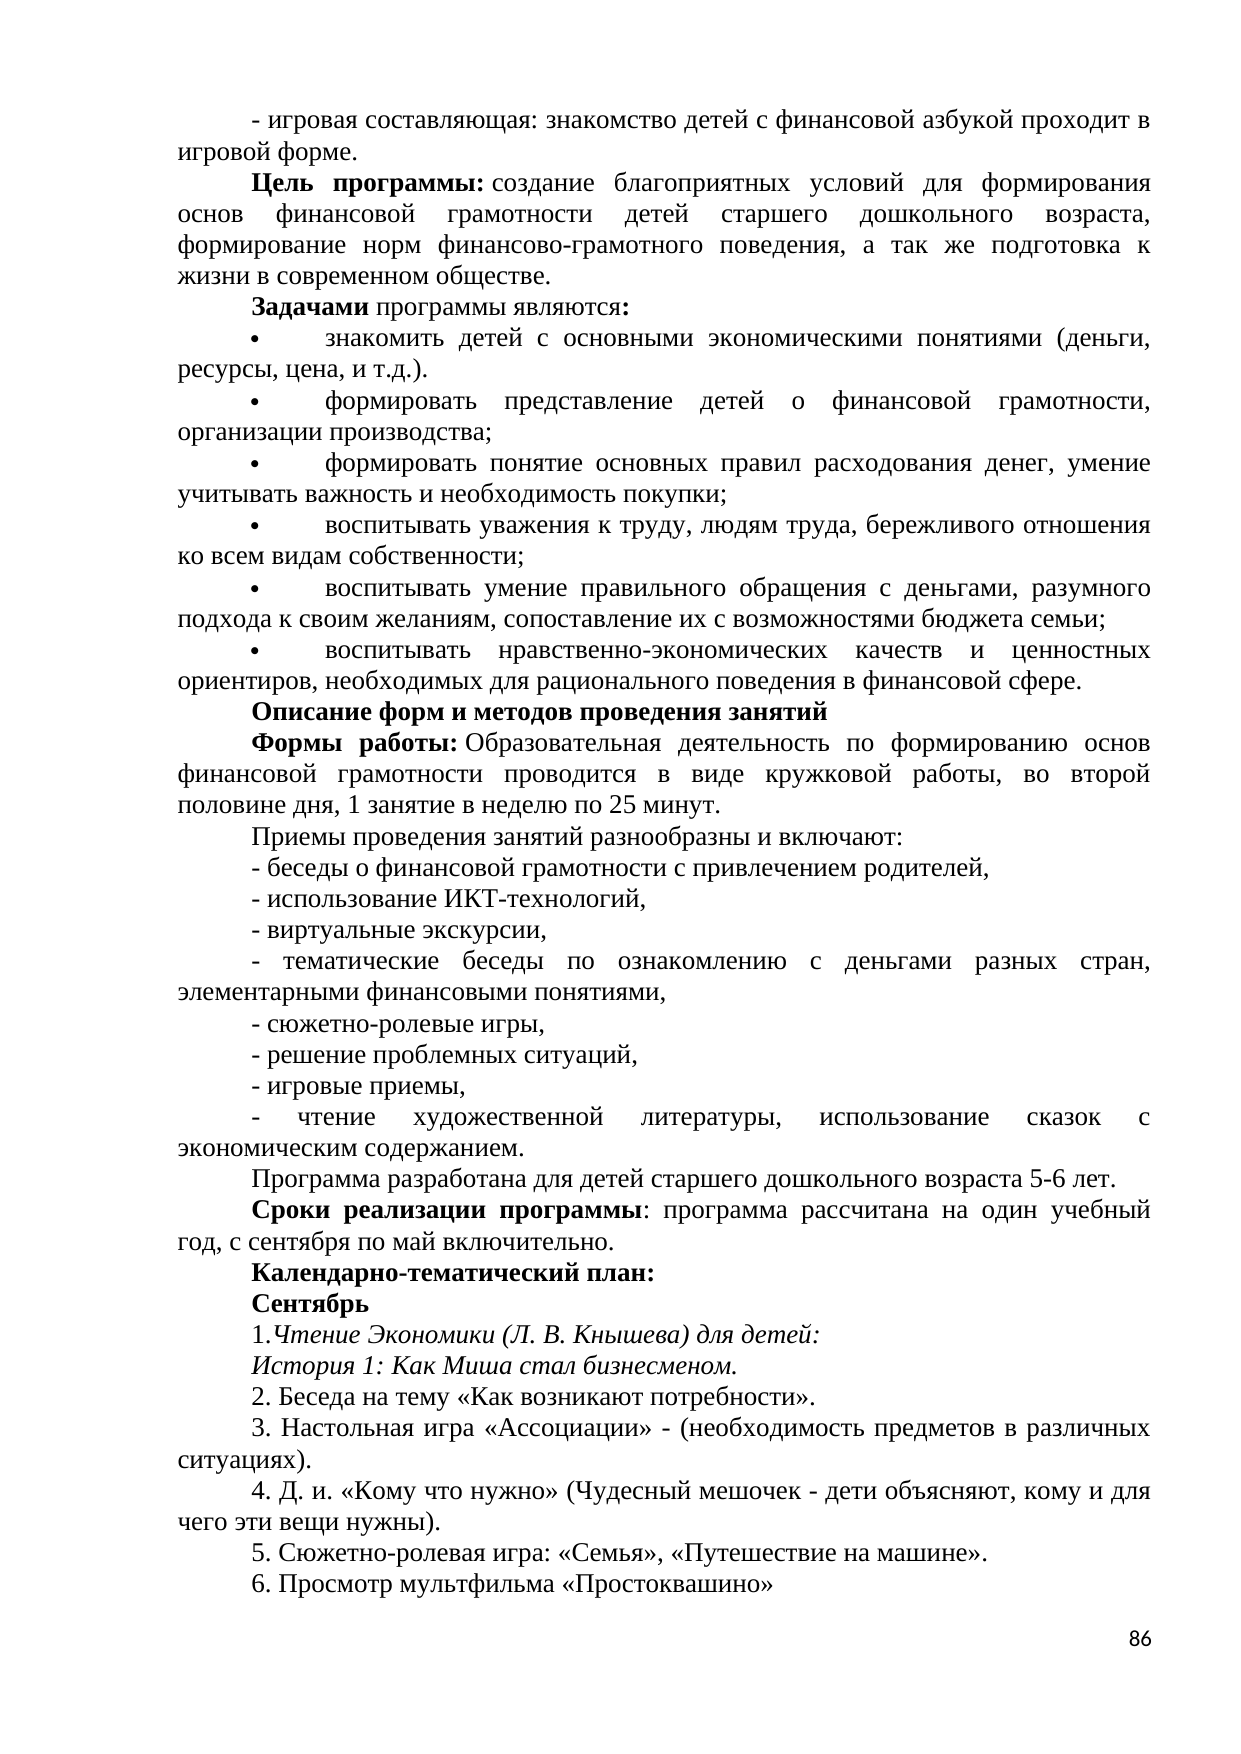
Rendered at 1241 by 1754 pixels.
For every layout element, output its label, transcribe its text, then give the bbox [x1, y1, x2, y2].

text Описание форм и методов проведения занятий [177, 695, 1152, 726]
text Задачами программы являются: [177, 290, 1152, 321]
text - тематические беседы по ознакомлению с деньгами разных стран, элементарными финансовыми понятиями, [177, 944, 1152, 1007]
text 1.Чтение Экономики (Л. В. Кнышева) для детей: [177, 1318, 1152, 1349]
text Программа разработана для детей старшего дошкольного возраста 5-6 лет. [177, 1162, 1152, 1193]
list воспитывать уважения к труду, людям труда, бережливого отношения ко всем видам собственности; [177, 508, 1152, 571]
text 6. Просмотр мультфильма «Простоквашино» [177, 1567, 1152, 1598]
text 4. Д. и. «Кому что нужно» (Чудесный мешочек - дети объясняют, кому и для чего эти вещи нужны). [177, 1474, 1152, 1536]
text - игровая составляющая: знакомство детей с финансовой азбукой проходит в игровой форме. [177, 103, 1152, 166]
list формировать представление детей о финансовой грамотности, организации производства; [177, 384, 1152, 446]
text - игровые приемы, [177, 1069, 1152, 1100]
text - сюжетно-ролевые игры, [177, 1007, 1152, 1038]
text Формы работы: Образовательная деятельность по формированию основ финансовой грамотности проводится в виде кружковой работы, во второй половине дня, 1 занятие в неделю по 25 минут. [177, 726, 1152, 820]
text Сроки реализации программы: программа рассчитана на один учебный год, с сентября по май включительно. [177, 1193, 1152, 1256]
text - виртуальные экскурсии, [177, 913, 1152, 944]
text - решение проблемных ситуаций, [177, 1038, 1152, 1069]
text - чтение художественной литературы, использование сказок с экономическим содержанием. [177, 1100, 1152, 1162]
text Цель программы: создание благоприятных условий для формирования основ финансовой грамотности детей старшего дошкольного возраста, формирование норм финансово-грамотного поведения, а так же подготовка к жизни в современном обществе. [177, 166, 1152, 290]
text История 1: Как Миша стал бизнесменом. [177, 1349, 1152, 1380]
text Сентябрь [177, 1287, 1152, 1318]
text 3. Настольная игра «Ассоциации» - (необходимость предметов в различных ситуациях). [177, 1412, 1152, 1474]
list воспитывать умение правильного обращения с деньгами, разумного подхода к своим желаниям, сопоставление их с возможностями бюджета семьи; [177, 571, 1152, 633]
list воспитывать нравственно-экономических качеств и ценностных ориентиров, необходимых для рационального поведения в финансовой сфере. [177, 633, 1152, 695]
text 2. Беседа на тему «Как возникают потребности». [177, 1380, 1152, 1412]
list знакомить детей с основными экономическими понятиями (деньги, ресурсы, цена, и т.д.). [177, 321, 1152, 384]
list формировать понятие основных правил расходования денег, умение учитывать важность и необходимость покупки; [177, 446, 1152, 508]
text Календарно-тематический план: [177, 1256, 1152, 1287]
text 5. Сюжетно-ролевая игра: «Семья», «Путешествие на машине». [177, 1536, 1152, 1567]
text - беседы о финансовой грамотности с привлечением родителей, [177, 851, 1152, 882]
text - использование ИКТ-технологий, [177, 882, 1152, 913]
text Приемы проведения занятий разнообразны и включают: [177, 820, 1152, 851]
